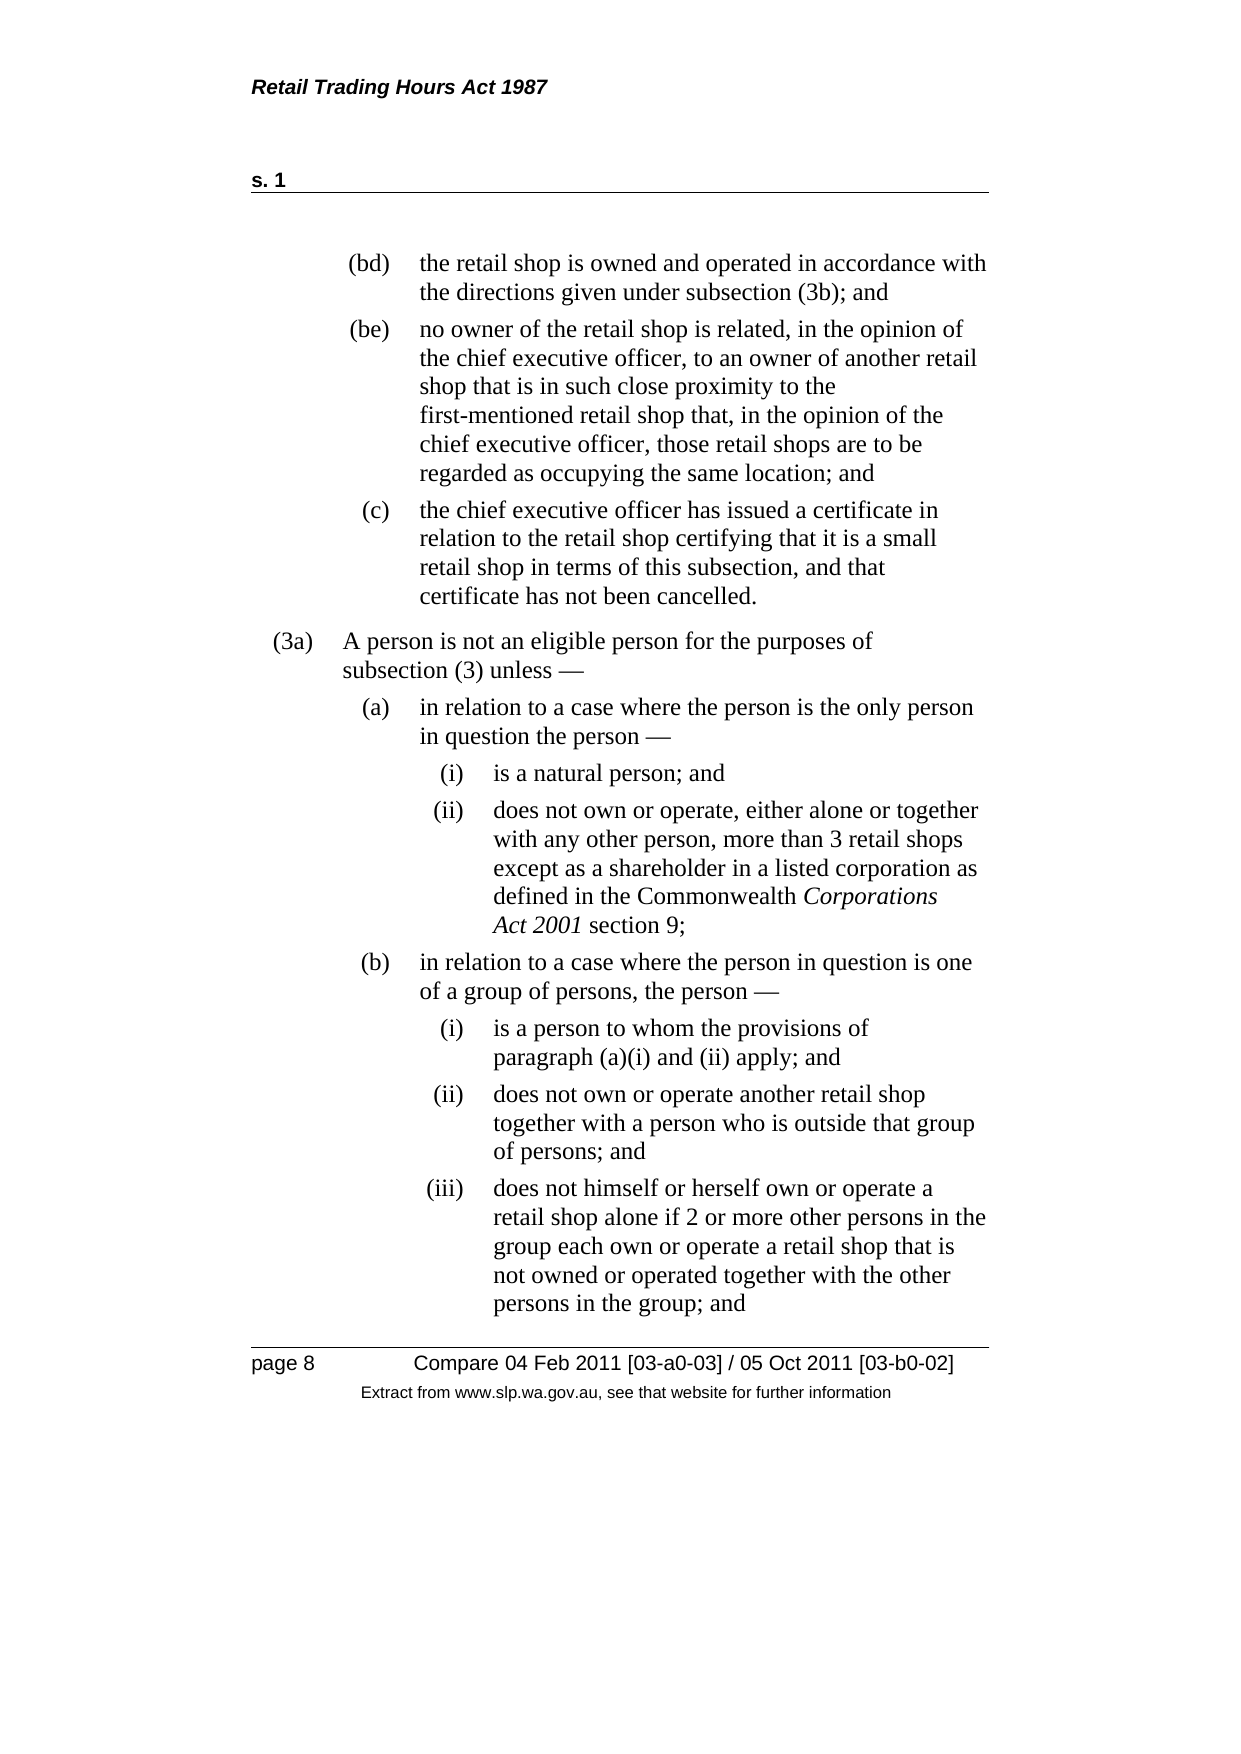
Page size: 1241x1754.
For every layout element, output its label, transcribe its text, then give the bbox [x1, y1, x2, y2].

text (i) is a person to whom the provisions of paragraph (a)(i) and (ii) apply; and [251, 1013, 989, 1071]
text (ii) does not own or operate, either alone or together with any other person, more than 3 retail shops except as a shareholder in a listed corporation as defined in the Commonwealth Corporations Act 2001 section 9; [251, 795, 989, 939]
text (be) no owner of the retail shop is related, in the opinion of the chief executive officer, to an owner of another retail shop that is in such close proximity to the first-mentioned retail shop that, in the opinion of the chief executive officer, those retail shops are to be regarded as occupying the same location; and [251, 314, 989, 486]
text (i) is a natural person; and [251, 758, 989, 787]
text (b) in relation to a case where the person in question is one of a group of persons, the person — [251, 947, 989, 1005]
text (iii) does not himself or herself own or operate a retail shop alone if 2 or more other persons in the group each own or operate a retail shop that is not owned or operated together with the other persons in the group; and [251, 1173, 989, 1317]
text (3a) A person is not an eligible person for the purposes of subsection (3) unless — [251, 626, 989, 684]
text (a) in relation to a case where the person is the only person in question the person — [251, 692, 989, 750]
text (ii) does not own or operate another retail shop together with a person who is outside that group of persons; and [251, 1079, 989, 1165]
text (c) the chief executive officer has issued a certificate in relation to the retail shop certifying that it is a small retail shop in terms of this subsection, and that certificate has not been cancelled. [251, 495, 989, 610]
text (bd) the retail shop is owned and operated in accordance with the directions given under subsection (3b); and [251, 248, 989, 306]
